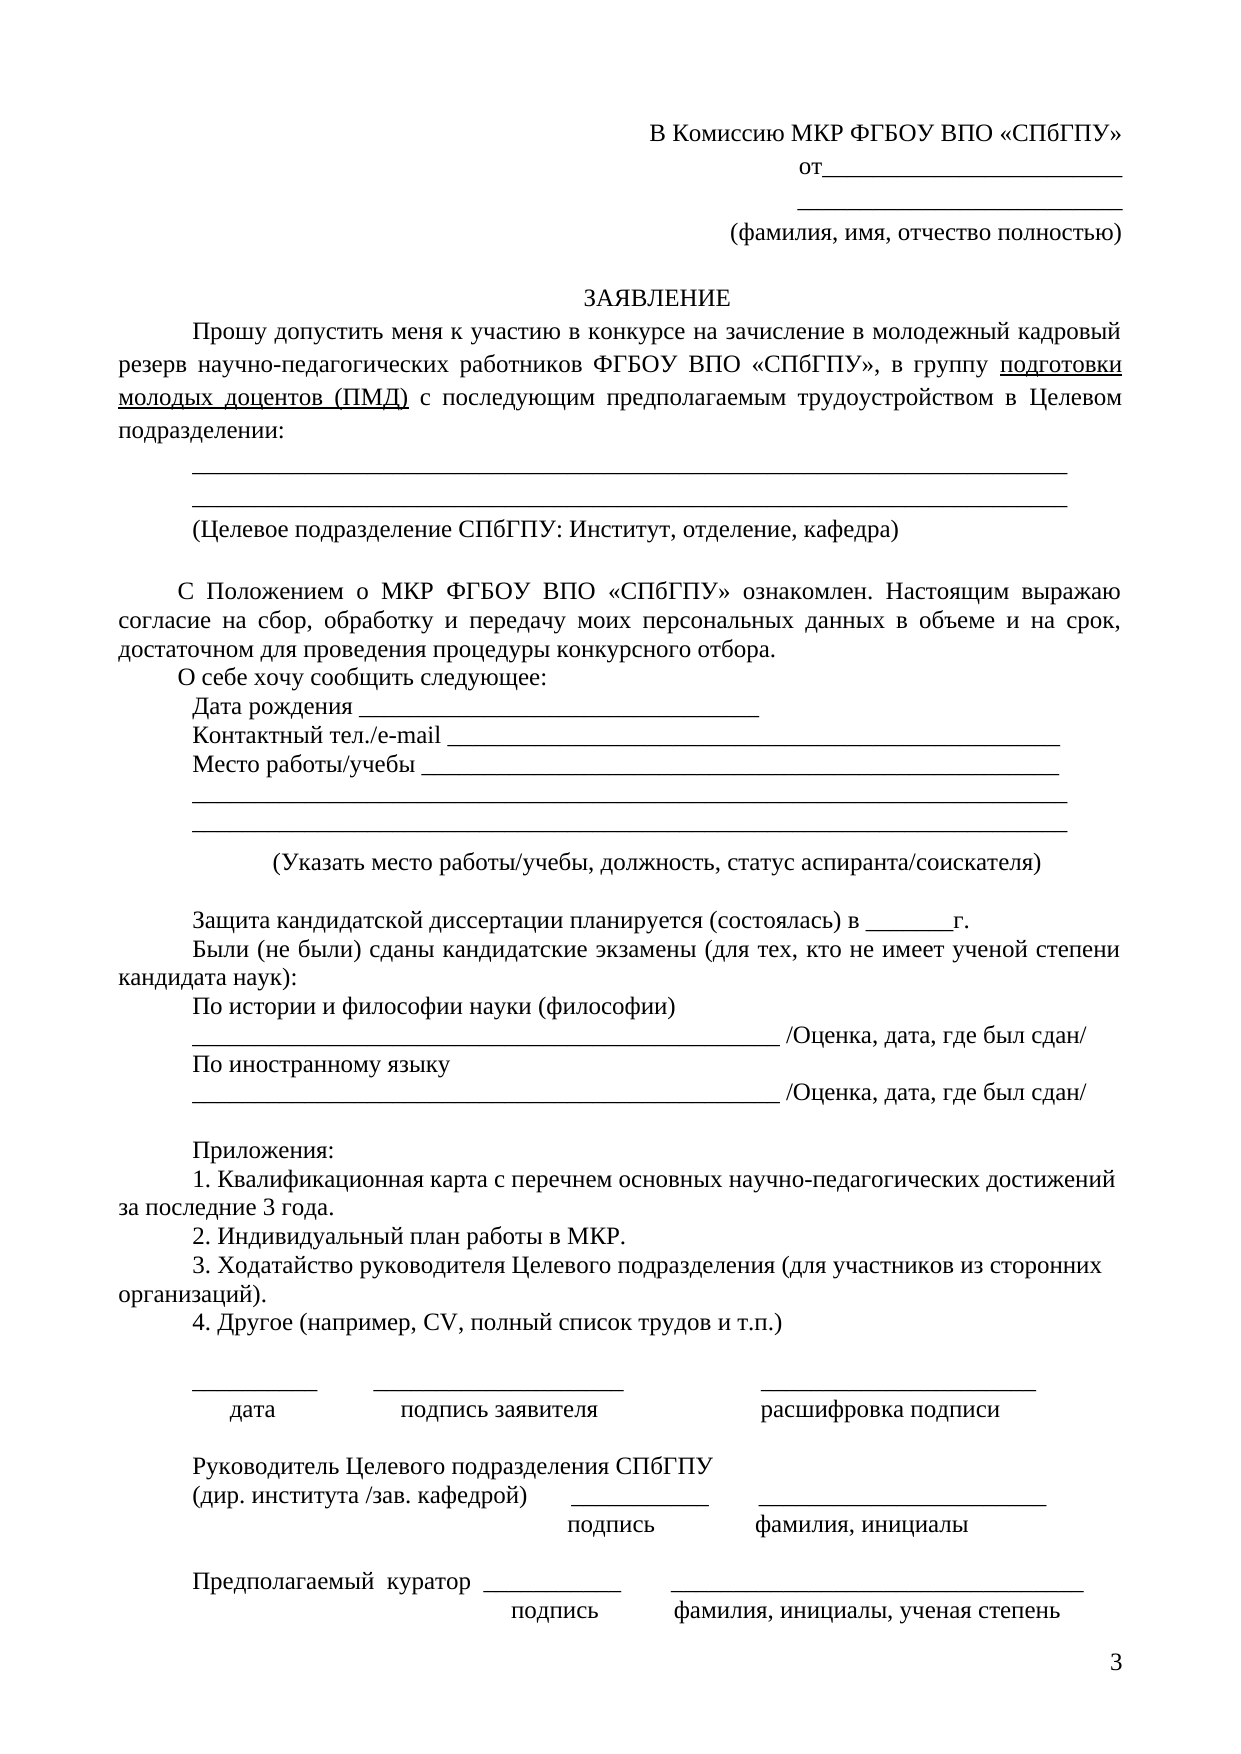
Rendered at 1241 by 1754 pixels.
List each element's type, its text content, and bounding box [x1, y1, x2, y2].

text подпись фамилия, инициалы, ученая степень [118, 1595, 1122, 1624]
text _______________________________________________ /Оценка, дата, где был сдан/ [118, 1077, 1122, 1106]
text Предполагаемый куратор ___________ _________________________________ [118, 1566, 1122, 1595]
text ______________________________________________________________________ [118, 777, 1122, 806]
text Контактный тел./e-mail _________________________________________________ [118, 720, 1122, 749]
text подпись фамилия, инициалы [118, 1509, 1122, 1537]
text ______________________________________________________________________ [118, 448, 1122, 477]
text (фамилия, имя, отчество полностью) [118, 217, 1122, 246]
text Дата рождения ________________________________ [118, 691, 1122, 720]
text Руководитель Целевого подразделения СПбГПУ [118, 1451, 1122, 1480]
text 3. Ходатайство руководителя Целевого подразделения (для участников из сторонних организаций). [118, 1250, 1122, 1307]
text О себе хочу сообщить следующее: [118, 662, 1122, 691]
text Прошу допустить меня к участию в конкурсе на зачисление в молодежный кадровый резерв научно-педагогических работников ФГБОУ ВПО «СПбГПУ», в группу подготовки молодых доцентов (ПМД) с последующим предполагаемым трудоустройством в Целевом подразделении: [118, 316, 1122, 444]
text (дир. института /зав. кафедрой) ___________ _______________________ [118, 1480, 1122, 1509]
text ______________________________________________________________________ [118, 481, 1122, 510]
text Защита кандидатской диссертации планируется (состоялась) в _______г. [118, 905, 1122, 934]
text от________________________ [118, 151, 1122, 180]
text __________________________ [118, 184, 1122, 213]
text _______________________________________________ /Оценка, дата, где был сдан/ [118, 1020, 1122, 1049]
text Место работы/учебы ___________________________________________________ [118, 749, 1122, 777]
text (Указать место работы/учебы, должность, статус аспиранта/соискателя) [118, 847, 1122, 876]
text (Целевое подразделение СПбГПУ: Институт, отделение, кафедра) [118, 514, 1122, 543]
text В Комиссию МКР ФГБОУ ВПО «СПбГПУ» [118, 118, 1122, 147]
text ______________________________________________________________________ [118, 806, 1122, 835]
text дата подпись заявителя расшифровка подписи [118, 1394, 1122, 1422]
text ЗАЯВЛЕНИЕ [118, 283, 1122, 312]
text 1. Квалификационная карта с перечнем основных научно-педагогических достижений за последние 3 года. [118, 1164, 1122, 1221]
text __________ ____________________ ______________________ [118, 1365, 1122, 1394]
text По истории и философии науки (философии) [118, 991, 1122, 1020]
text 2. Индивидуальный план работы в МКР. [118, 1221, 1122, 1250]
text Были (не были) сданы кандидатские экзамены (для тех, кто не имеет ученой степени кандидата наук): [118, 934, 1122, 991]
text Приложения: [118, 1135, 1122, 1164]
text По иностранному языку [118, 1049, 1122, 1077]
text С Положением о МКР ФГБОУ ВПО «СПбГПУ» ознакомлен. Настоящим выражаю согласие на сбор, обработку и передачу моих персональных данных в объеме и на срок, достаточном для проведения процедуры конкурсного отбора. [118, 576, 1122, 662]
text 4. Другое (например, CV, полный список трудов и т.п.) [118, 1307, 1122, 1336]
